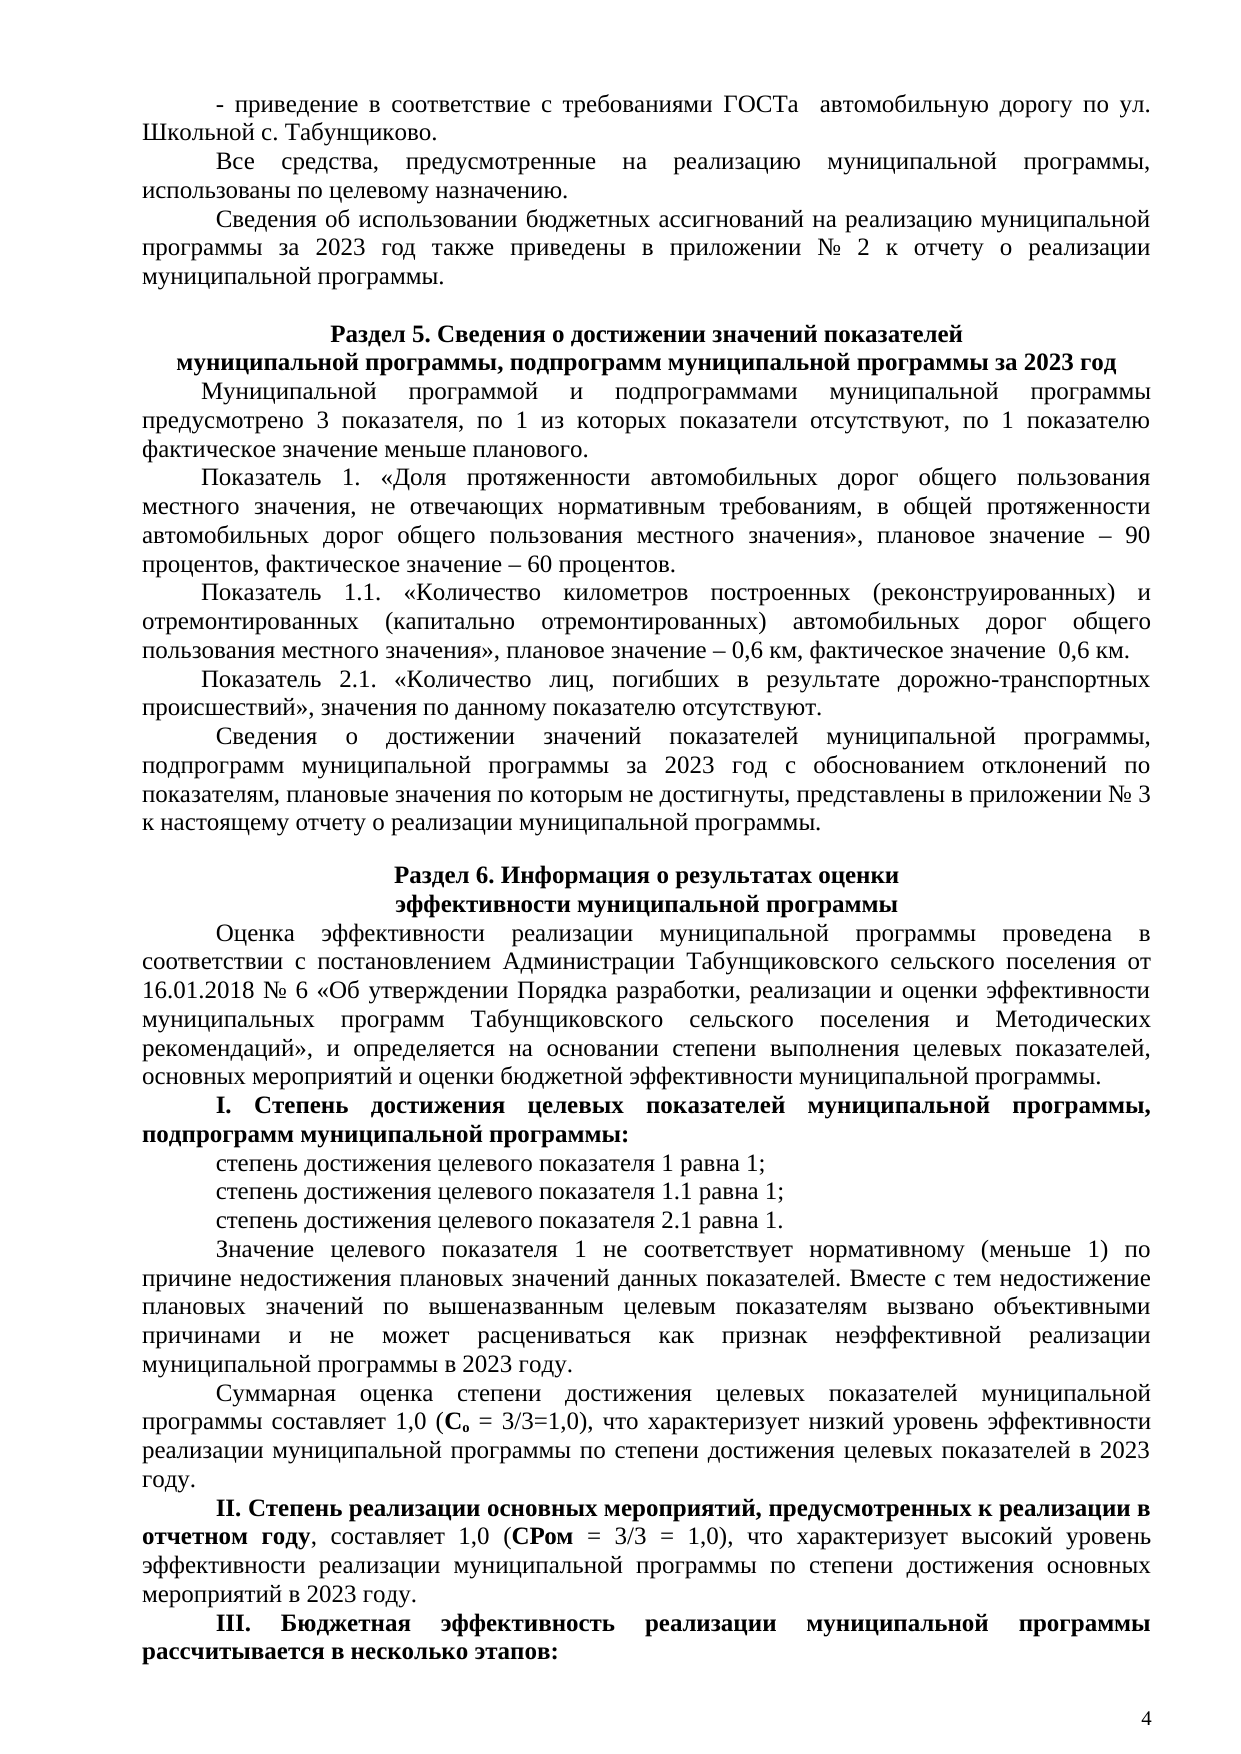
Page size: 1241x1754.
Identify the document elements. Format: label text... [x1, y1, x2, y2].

text степень достижения целевого показателя 1.1 равна 1; [142, 1176, 1152, 1205]
text Показатель 1.1. «Количество километров построенных (реконструированных) и отремонтированных (капитально отремонтированных) автомобильных дорог общего пользования местного значения», плановое значение – 0,6 км, фактическое значение 0,6 км. [142, 577, 1152, 664]
text - приведение в соответствие с требованиями ГОСТа автомобильную дорогу по ул. Школьной с. Табунщиково. [142, 89, 1152, 146]
text Сведения об использовании бюджетных ассигнований на реализацию муниципальной программы за 2023 год также приведены в приложении № 2 к отчету о реализации муниципальной программы. [142, 204, 1152, 290]
text Раздел 6. Информация о результатах оценки [142, 860, 1152, 889]
text степень достижения целевого показателя 2.1 равна 1. [142, 1205, 1152, 1234]
text Суммарная оценка степени достижения целевых показателей муниципальной программы составляет 1,0 (Со = 3/3=1,0), что характеризует низкий уровень эффективности реализации муниципальной программы по степени достижения целевых показателей в 2023 году. [142, 1378, 1152, 1493]
text II. Степень реализации основных мероприятий, предусмотренных к реализации в отчетном году, составляет 1,0 (СРом = 3/3 = 1,0), что характеризует высокий уровень эффективности реализации муниципальной программы по степени достижения основных мероприятий в 2023 году. [142, 1493, 1152, 1608]
text эффективности муниципальной программы [142, 889, 1152, 918]
text муниципальной программы, подпрограмм муниципальной программы за 2023 год [142, 347, 1152, 376]
text III. Бюджетная эффективность реализации муниципальной программы рассчитывается в несколько этапов: [142, 1608, 1152, 1665]
text I. Степень достижения целевых показателей муниципальной программы, подпрограмм муниципальной программы: [142, 1090, 1152, 1148]
text степень достижения целевого показателя 1 равна 1; [142, 1148, 1152, 1176]
text Сведения о достижении значений показателей муниципальной программы, подпрограмм муниципальной программы за 2023 год с обоснованием отклонений по показателям, плановые значения по которым не достигнуты, представлены в приложении № 3 к настоящему отчету о реализации муниципальной программы. [142, 721, 1152, 836]
text Значение целевого показателя 1 не соответствует нормативному (меньше 1) по причине недостижения плановых значений данных показателей. Вместе с тем недостижение плановых значений по вышеназванным целевым показателям вызвано объективными причинами и не может расцениваться как признак неэффективной реализации муниципальной программы в 2023 году. [142, 1234, 1152, 1378]
text Показатель 1. «Доля протяженности автомобильных дорог общего пользования местного значения, не отвечающих нормативным требованиям, в общей протяженности автомобильных дорог общего пользования местного значения», плановое значение – 90 процентов, фактическое значение – 60 процентов. [142, 462, 1152, 577]
text Все средства, предусмотренные на реализацию муниципальной программы, использованы по целевому назначению. [142, 146, 1152, 204]
text Оценка эффективности реализации муниципальной программы проведена в соответствии с постановлением Администрации Табунщиковского сельского поселения от 16.01.2018 № 6 «Об утверждении Порядка разработки, реализации и оценки эффективности муниципальных программ Табунщиковского сельского поселения и Методических рекомендаций», и определяется на основании степени выполнения целевых показателей, основных мероприятий и оценки бюджетной эффективности муниципальной программы. [142, 918, 1152, 1090]
text Раздел 5. Сведения о достижении значений показателей [142, 319, 1152, 347]
text Муниципальной программой и подпрограммами муниципальной программы предусмотрено 3 показателя, по 1 из которых показатели отсутствуют, по 1 показателю фактическое значение меньше планового. [142, 376, 1152, 462]
text Показатель 2.1. «Количество лиц, погибших в результате дорожно-транспортных происшествий», значения по данному показателю отсутствуют. [142, 664, 1152, 721]
